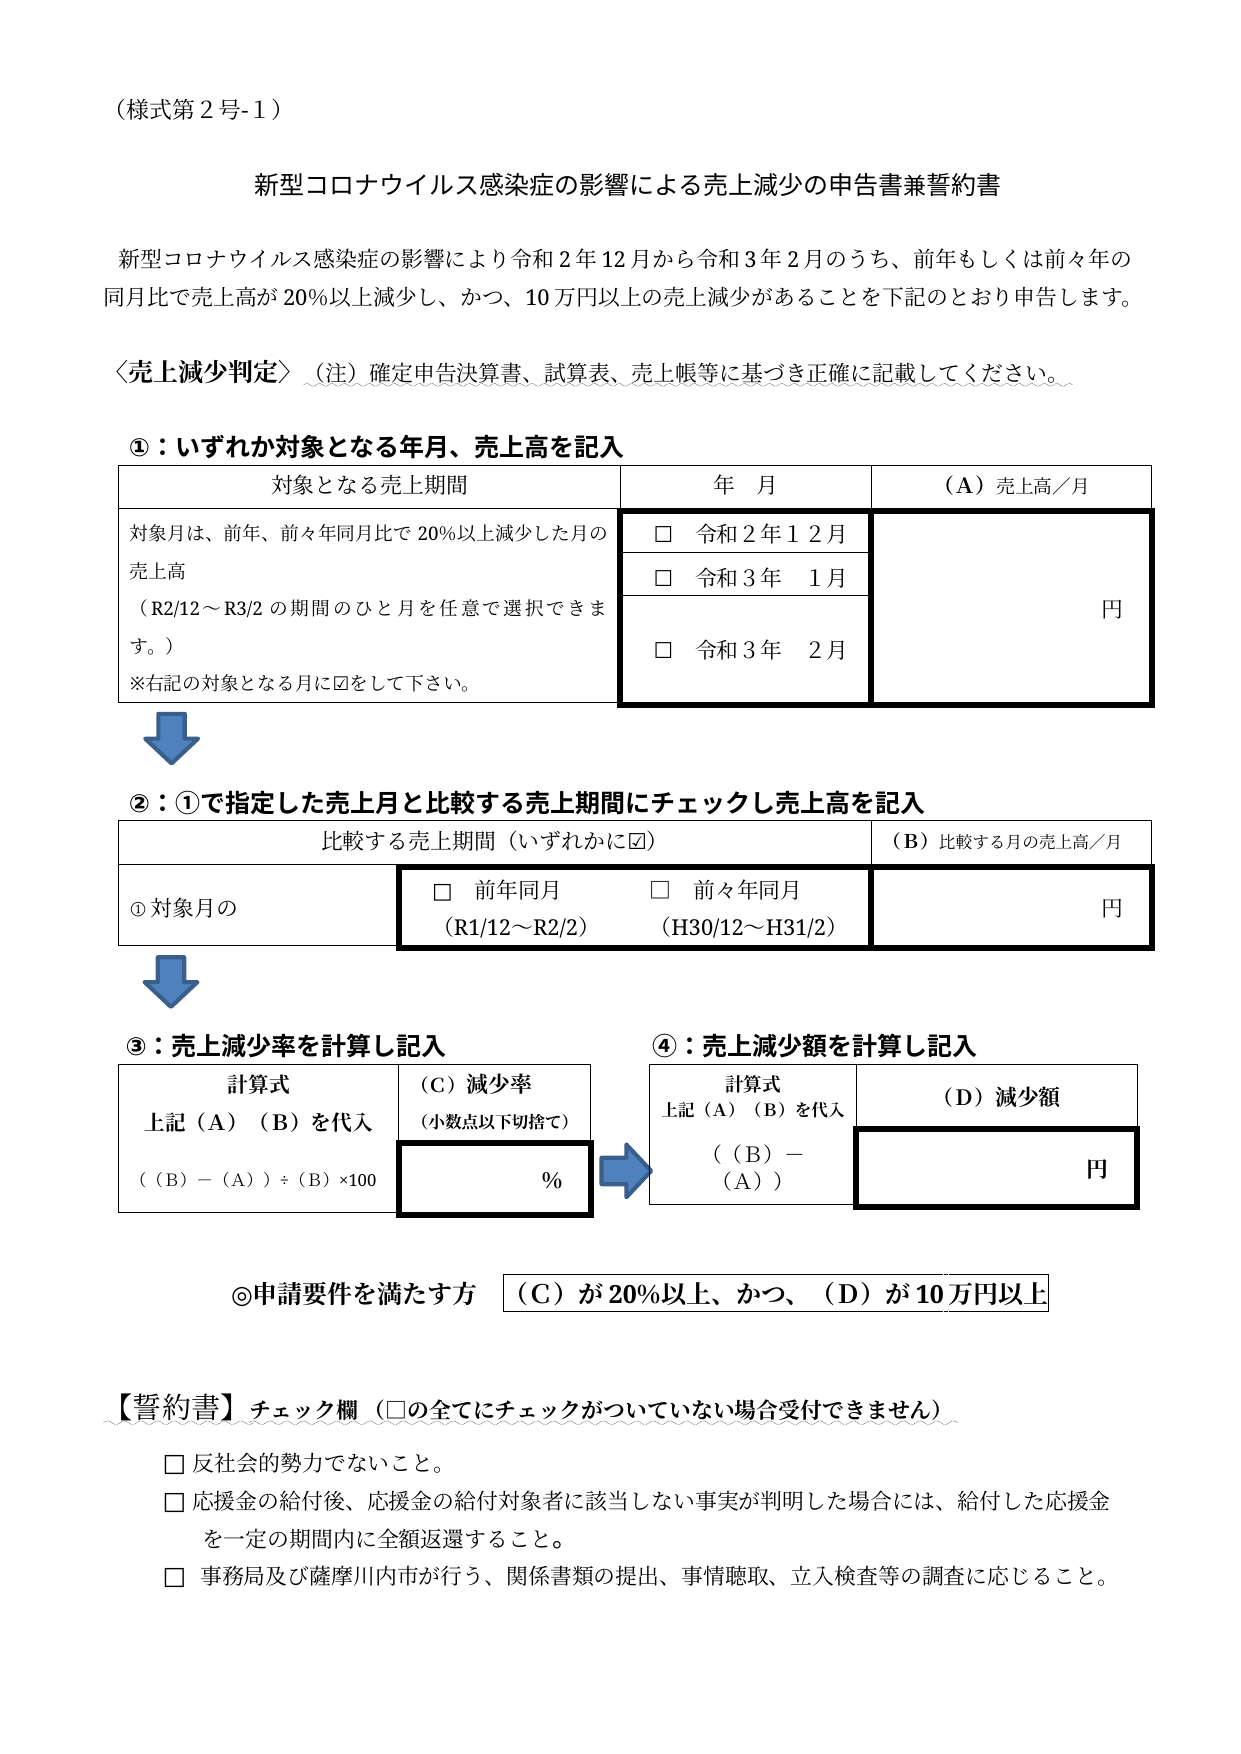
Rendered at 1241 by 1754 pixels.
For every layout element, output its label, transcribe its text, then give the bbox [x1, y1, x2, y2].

text を一定の期間内に全額返還すること。 [103, 1518, 1152, 1556]
table_cell 対象月は、前年、前々年同月比で20％以上減少した月の売上高 （R2/12～R3/2の期間のひと月を任意で選択できます。） ※右記の対象となる月に☑をして下さい。 [119, 509, 617, 702]
text 新型コロナウイルス感染症の影響により令和2年12月から令和3年2月のうち、前年もしくは前々年の同月比で売上高が20％以上減少し、かつ、10万円以上の売上減少があることを下記のとおり申告します。 [103, 239, 1152, 314]
table_header 比較する売上期間（いずれかに☑） [119, 821, 871, 864]
table_header （Ｃ）減少率 （小数点以下切捨て） [399, 1065, 590, 1140]
table_cell ％ [402, 1146, 588, 1212]
table_cell 円 [874, 514, 1149, 702]
text （様式第２号-１） [103, 89, 1152, 127]
table_cell ☐ 令和２年１２月 [623, 514, 868, 552]
table_cell □ 前年同月 □ 前々年同月 （R1/12～R2/2） （H30/12～H31/2） [402, 870, 868, 945]
list □ 反社会的勢力でないこと。 [162, 1443, 1152, 1481]
table_cell （（Ｂ）－（Ａ））÷（Ｂ）×100 [119, 1141, 396, 1212]
table_cell ①対象月の [119, 865, 396, 945]
text 新型コロナウイルス感染症の影響による売上減少の申告書兼誓約書 [103, 164, 1152, 202]
table_cell ☐ 令和３年 ２月 [623, 596, 868, 702]
text ②：①で指定した売上月と比較する売上期間にチェックし売上高を記入 [103, 783, 988, 820]
text 〈売上減少判定〉（注）確定申告決算書、試算表、売上帳等に基づき正確に記載してください。 [103, 352, 1152, 389]
table_header 対象となる売上期間 [119, 466, 620, 508]
table_header （Ａ）売上高／月 [872, 466, 1151, 508]
text ①：いずれか対象となる年月、売上高を記入 [103, 427, 988, 464]
table_cell （（Ｂ）－（Ａ）） [650, 1127, 853, 1203]
table_header （Ｄ）減少額 [857, 1065, 1137, 1126]
table_cell 円 [874, 870, 1149, 945]
table_header 年 月 [621, 466, 871, 508]
table_header 計算式 上記（Ａ）（Ｂ）を代入 [119, 1065, 398, 1140]
text ③：売上減少率を計算し記入 ④：売上減少額を計算し記入 [103, 1026, 1152, 1064]
text ◎申請要件を満たす方 （Ｃ）が20％以上、かつ、（Ｄ）が10万円以上 [103, 1256, 1152, 1331]
table_header （Ｂ）比較する月の売上高／月 [872, 821, 1151, 864]
table_header 計算式 上記（Ａ）（Ｂ）を代入 [650, 1065, 856, 1126]
table_cell ☐ 令和３年 １月 [623, 553, 868, 595]
list □ 応援金の給付後、応援金の給付対象者に該当しない事実が判明した場合には、給付した応援金 [162, 1481, 1152, 1518]
table_cell 円 [859, 1132, 1134, 1203]
list 事務局及び薩摩川内市が行う、関係書類の提出、事情聴取、立入検査等の調査に応じること。 [162, 1556, 1152, 1593]
text 【誓約書】チェック欄 （□の全てにチェックがついていない場合受付できません） [103, 1368, 1152, 1443]
